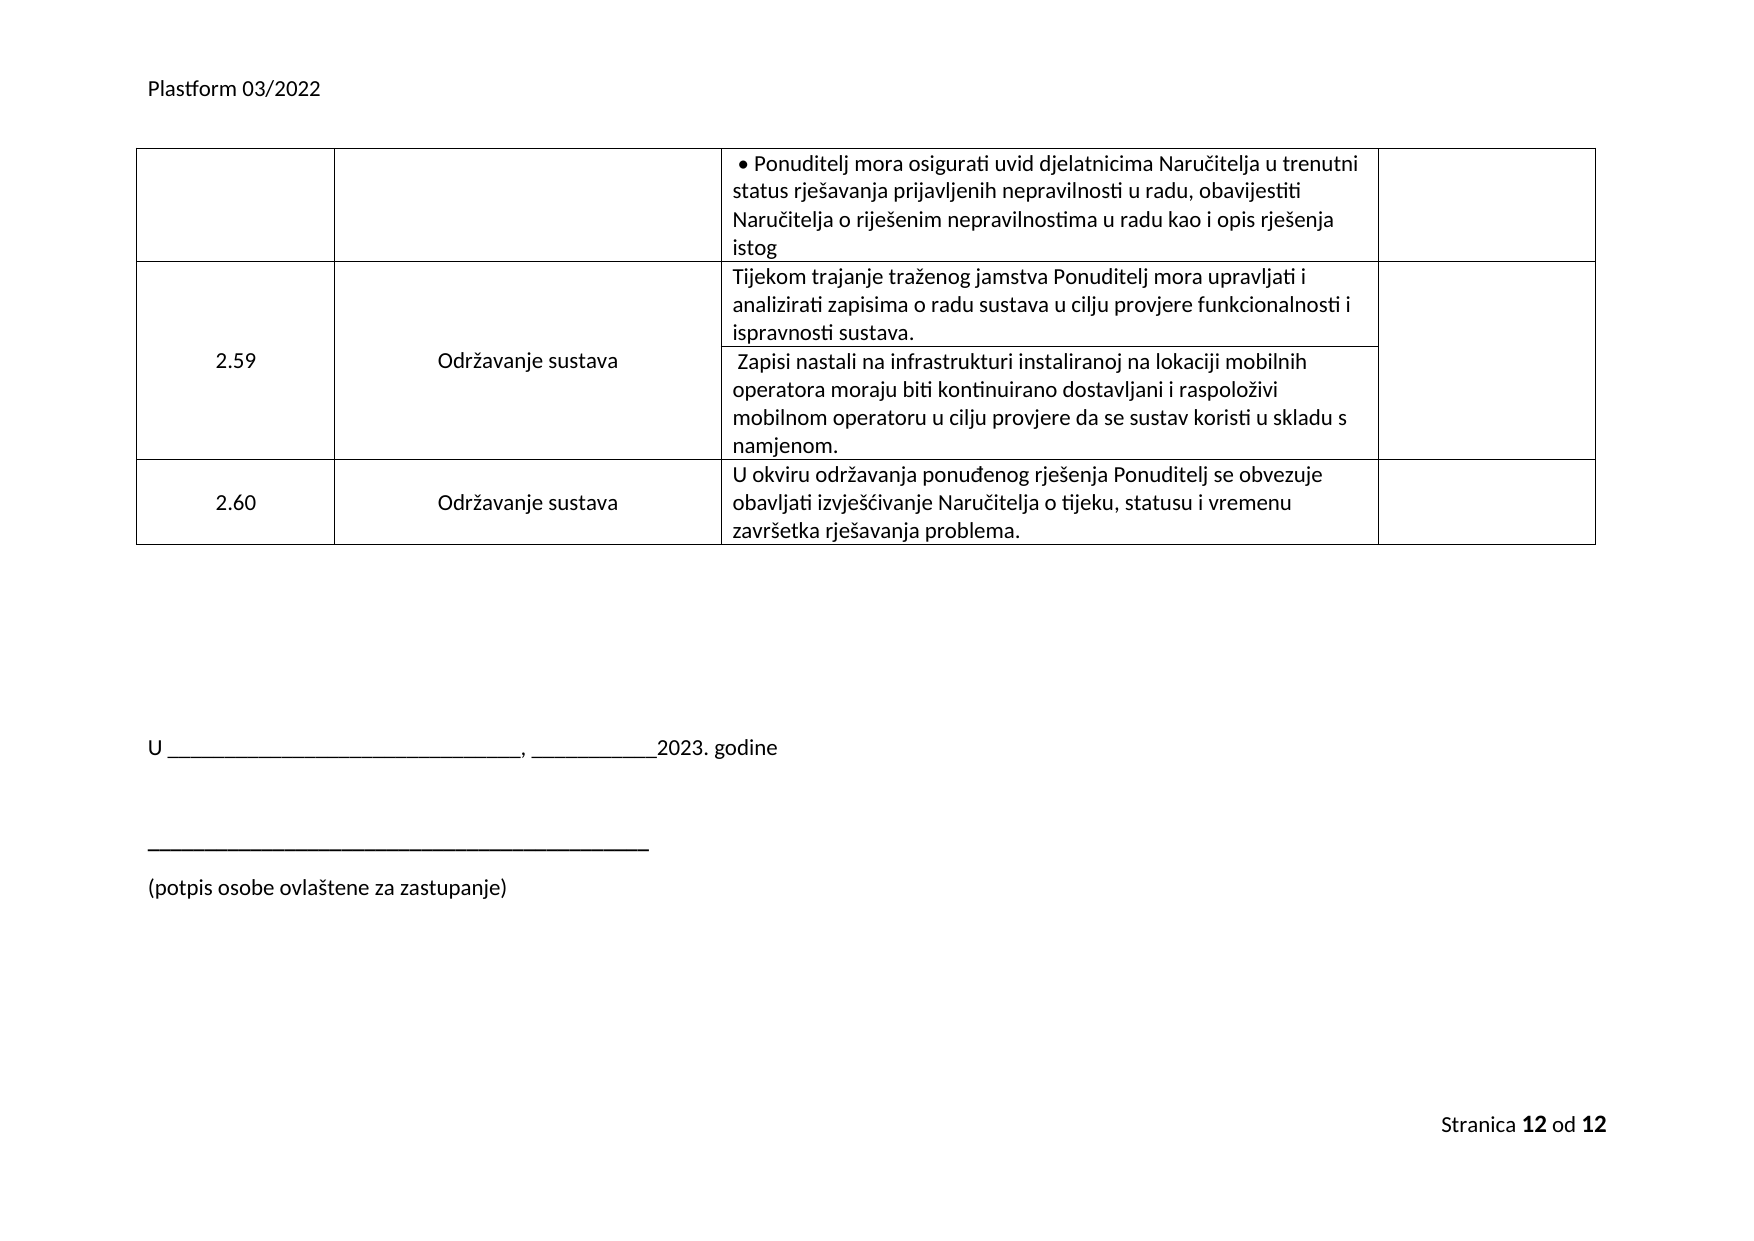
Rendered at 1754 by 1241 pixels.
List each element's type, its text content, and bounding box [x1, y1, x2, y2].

text ____________________________________________ [148, 826, 1606, 854]
table_cell Zapisi nastali na infrastrukturi instaliranoj na lokaciji mobilnih operatora moraju biti kontinuirano dostavljani i raspoloživi mobilnom operatoru u cilju provjere da se sustav koristi u skladu s namjenom. [722, 347, 1378, 459]
table_cell 2.59 [137, 262, 334, 459]
table_cell • Ponuditelj mora osigurati uvid djelatnicima Naručitelja u trenutni status rješavanja prijavljenih nepravilnosti u radu, obavijestiti Naručitelja o riješenim nepravilnostima u radu kao i opis rješenja istog [722, 149, 1378, 261]
table_cell Održavanje sustava [335, 262, 721, 459]
table_cell Tijekom trajanje traženog jamstva Ponuditelj mora upravljati i analizirati zapisima o radu sustava u cilju provjere funkcionalnosti i ispravnosti sustava. [722, 262, 1378, 346]
table_cell Održavanje sustava [335, 460, 721, 544]
text (potpis osobe ovlaštene za zastupanje) [148, 873, 1606, 901]
table_cell 2.60 [137, 460, 334, 544]
table_cell [1379, 460, 1595, 544]
table_cell [1379, 262, 1595, 459]
text U _______________________________, ___________2023. godine [148, 733, 1606, 761]
table_cell U okviru održavanja ponuđenog rješenja Ponuditelj se obvezuje obavljati izvješćivanje Naručitelja o tijeku, statusu i vremenu završetka rješavanja problema. [722, 460, 1378, 544]
